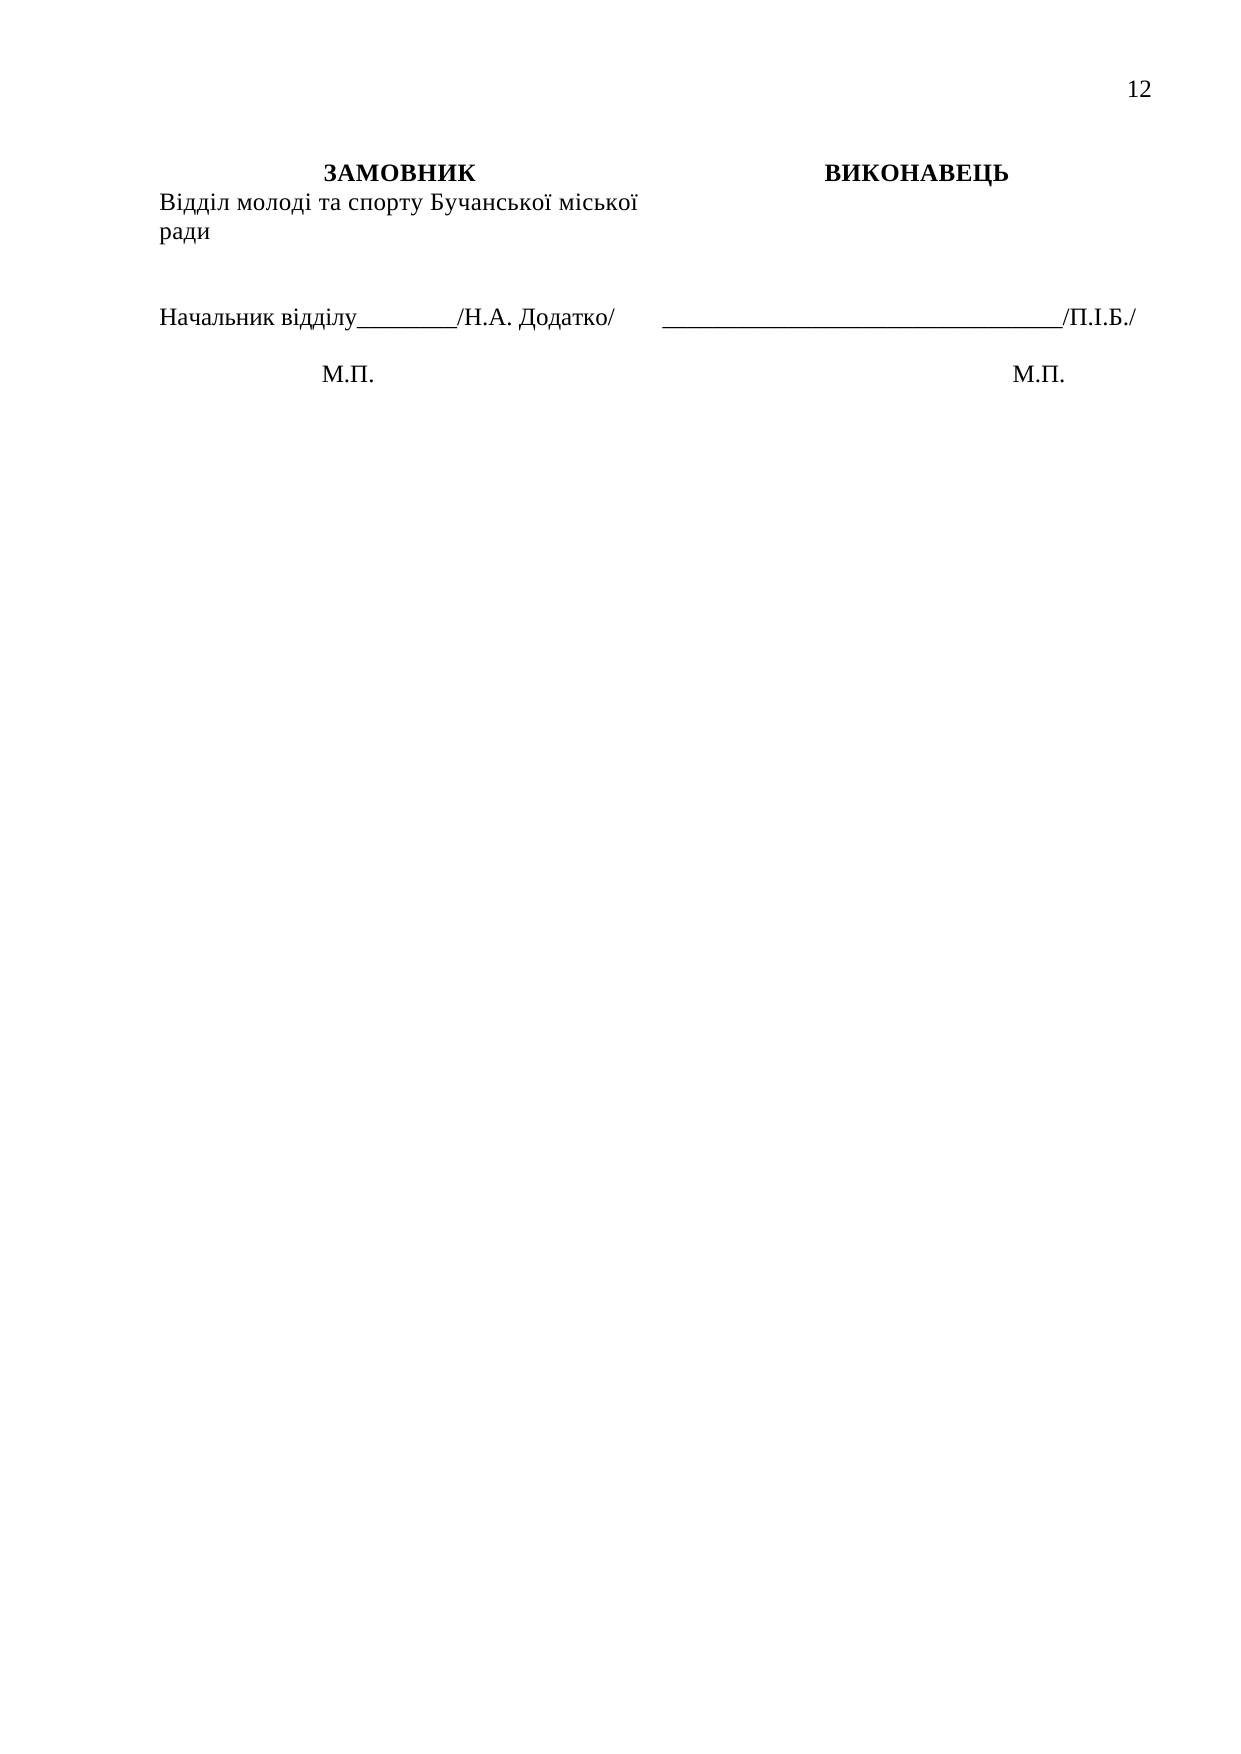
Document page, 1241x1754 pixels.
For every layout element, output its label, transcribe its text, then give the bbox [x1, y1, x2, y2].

table_header ЗАМОВНИК Відділ молоді та спорту Бучанської міської ради Начальник відділу________/Н.А. Додатко/ М.П. [148, 158, 651, 663]
table_header ВИКОНАВЕЦЬ ________________________________/П.І.Б./ М.П. [651, 158, 1183, 663]
